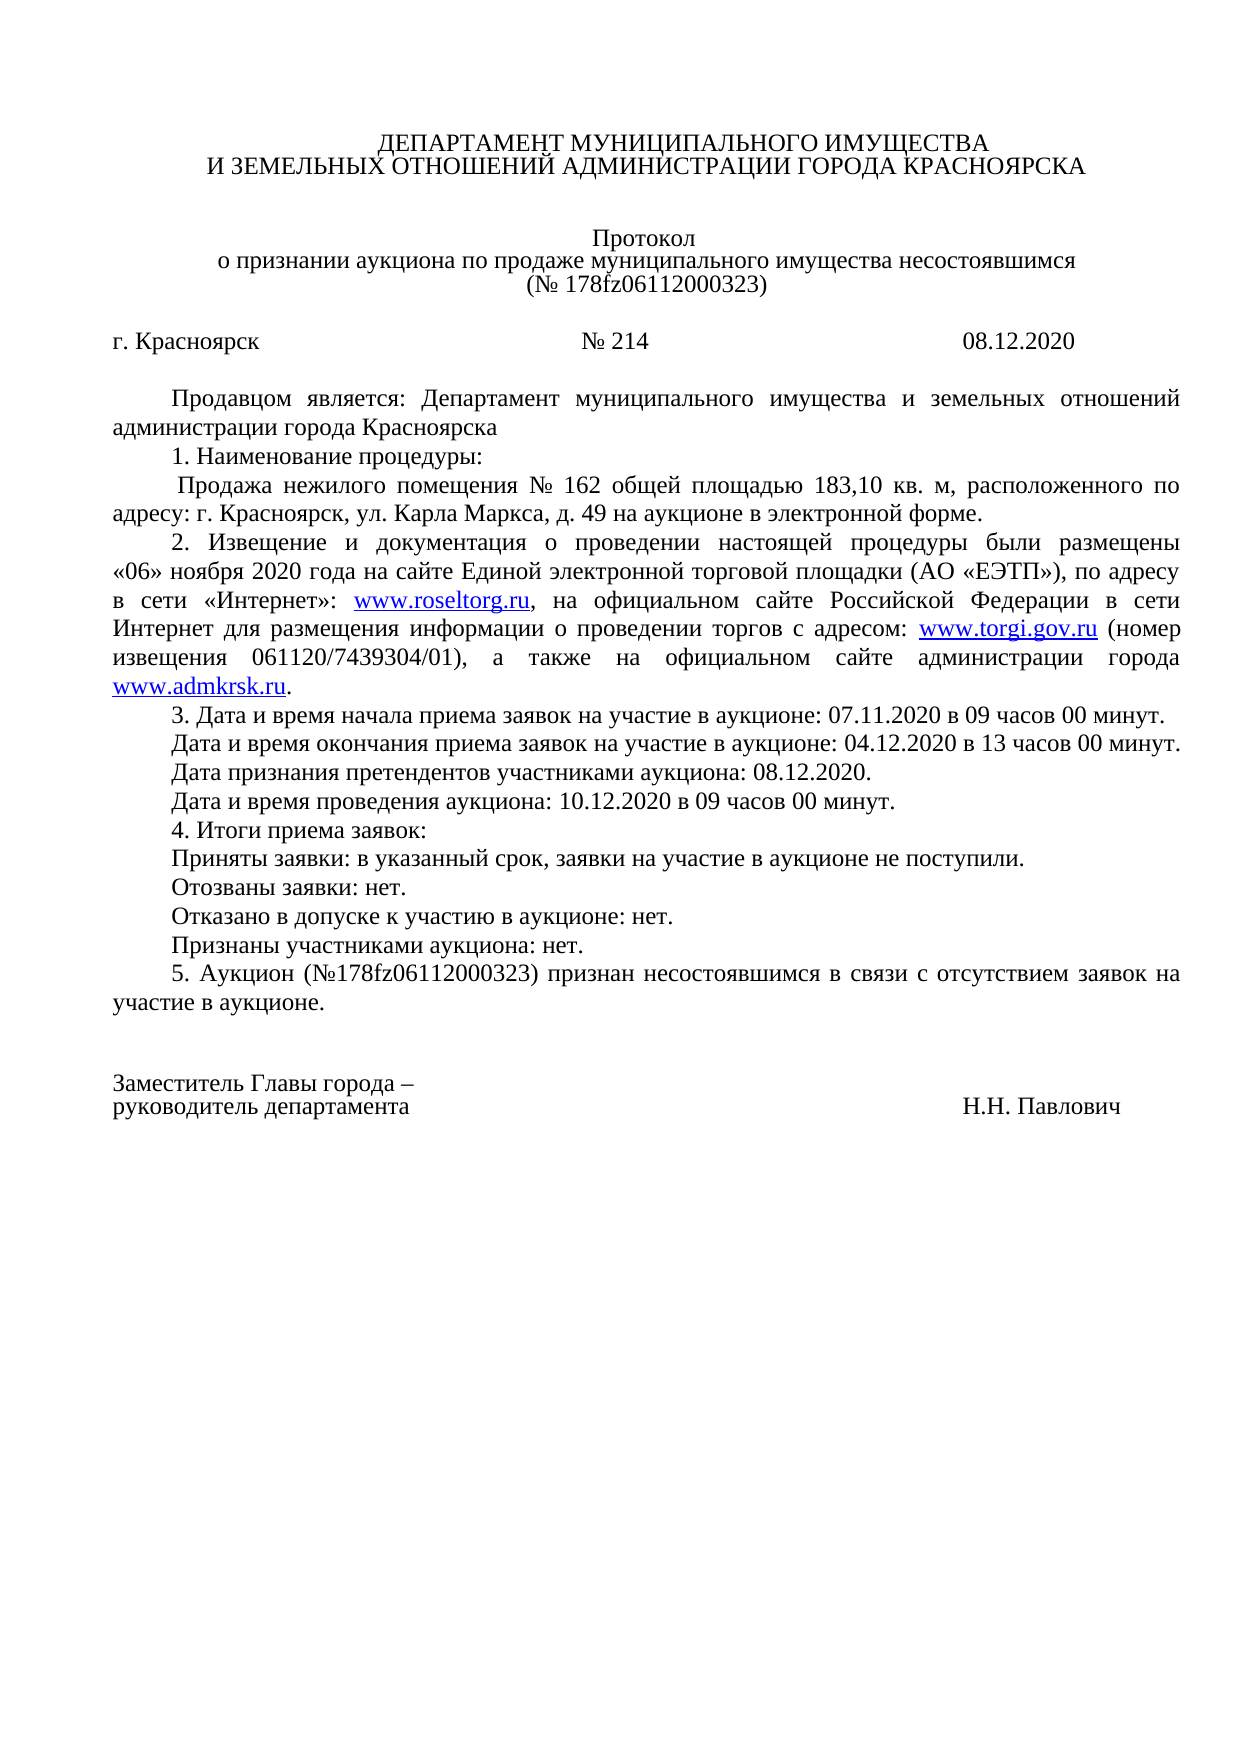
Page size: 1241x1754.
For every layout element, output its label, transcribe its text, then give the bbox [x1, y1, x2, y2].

text 4. Итоги приема заявок: [112, 815, 1181, 843]
text Протокол о признании аукциона по продаже муниципального имущества несостоявшимся [112, 228, 1181, 274]
text Отказано в допуске к участию в аукционе: нет. [112, 901, 1181, 930]
text Дата и время окончания приема заявок на участие в аукционе: 04.12.2020 в 13 часов 00 минут. [112, 728, 1181, 757]
text Отозваны заявки: нет. [112, 872, 1181, 901]
text 1. Наименование процедуры: Продажа нежилого помещения № 162 общей площадью 183,10 кв. м, расположенного по адресу: г. Красноярск, ул. Карла Маркса, д. 49 на аукционе в электронной форме. [112, 441, 1181, 527]
text 5. Аукцион (№178fz06112000323) признан несостоявшимся в связи с отсутствием заявок на участие в аукционе. [112, 958, 1181, 1016]
text Продавцом является: Департамент муниципального имущества и земельных отношений администрации города Красноярска [112, 383, 1181, 441]
text 2. Извещение и документация о проведении настоящей процедуры были размещены «06» ноября 2020 года на сайте Единой электронной торговой площадки (АО «ЕЭТП»), по адресу в сети «Интернет»: www.roseltorg.ru, на официальном сайте Российской Федерации в сети Интернет для размещения информации о проведении торгов с адресом: www.torgi.gov.ru (номер извещения 061120/7439304/01), а также на официальном сайте администрации города www.admkrsk.ru. [112, 527, 1181, 700]
text Приняты заявки: в указанный срок, заявки на участие в аукционе не поступили. [112, 843, 1181, 872]
text Дата и время проведения аукциона: 10.12.2020 в 09 часов 00 минут. [112, 786, 1181, 815]
text Дата признания претендентов участниками аукциона: 08.12.2020. [112, 757, 1181, 786]
text И ЗЕМЕЛЬНЫХ ОТНОШЕНИЙ АДМИНИСТРАЦИИ ГОРОДА КРАСНОЯРСКА [112, 156, 1181, 179]
text (№ 178fz06112000323) [112, 274, 1181, 297]
text г. Красноярск № 214 08.12.2020 [112, 326, 1181, 355]
text Признаны участниками аукциона: нет. [112, 930, 1181, 958]
text Заместитель Главы города – [112, 1073, 1181, 1096]
text руководитель департамента Н.Н. Павлович [112, 1096, 1181, 1119]
text 3. Дата и время начала приема заявок на участие в аукционе: 07.11.2020 в 09 часов 00 минут. [112, 700, 1181, 728]
subtitle ДЕПАРТАМЕНТ МУНИЦИПАЛЬНОГО ИМУЩЕСТВА [112, 133, 1181, 156]
